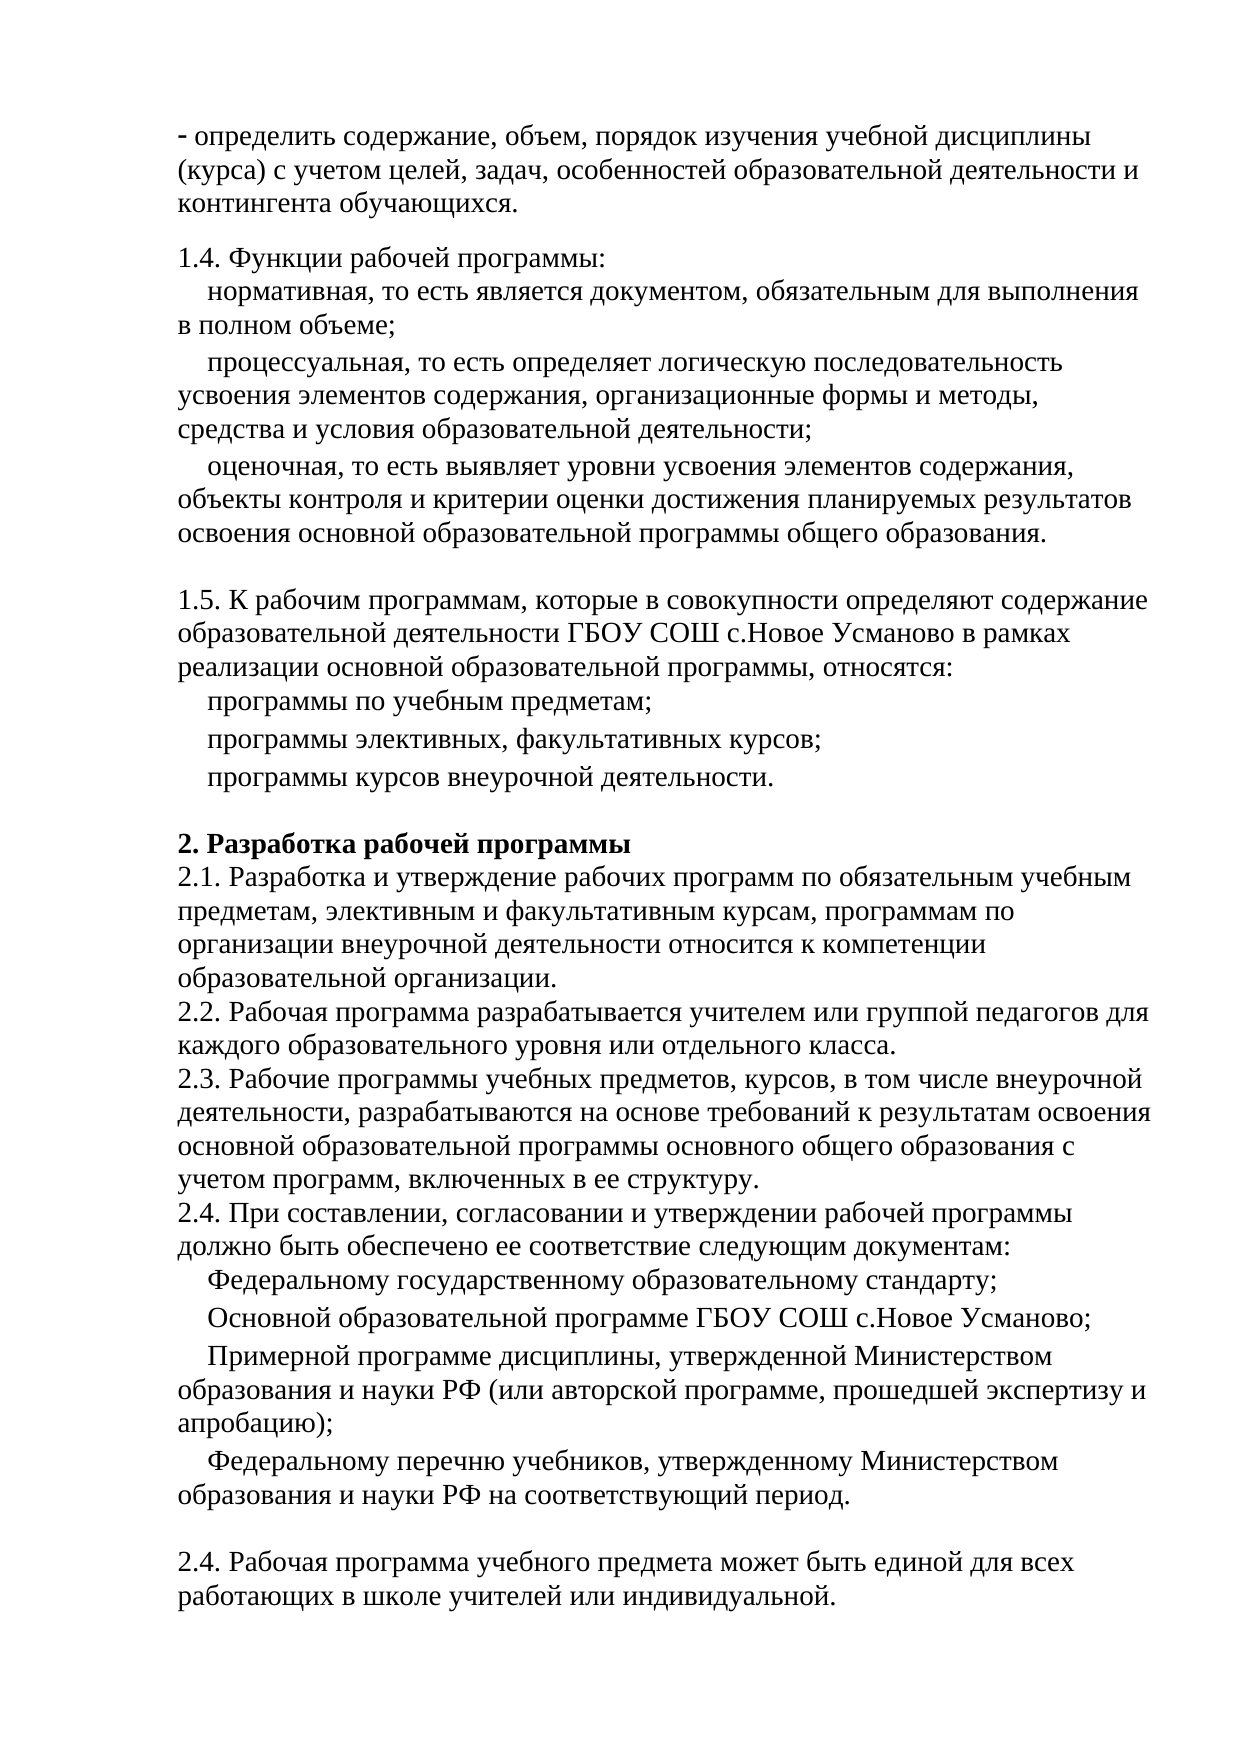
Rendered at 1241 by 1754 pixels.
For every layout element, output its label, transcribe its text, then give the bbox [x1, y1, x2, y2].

text  Федеральному перечню учебников, утвержденному Министерством образования и науки РФ на соответствующий период. [177, 1443, 1152, 1511]
text 2.4. Рабочая программа учебного предмета может быть единой для всех работающих в школе учителей или индивидуальной. [177, 1544, 1152, 1611]
text  процессуальная, то есть определяет логическую последовательность усвоения элементов содержания, организационные формы и методы, средства и условия образовательной деятельности; [177, 344, 1152, 444]
text  программы по учебным предметам; [177, 683, 1152, 716]
text  Основной образовательной программе ГБОУ СОШ с.Новое Усманово; [177, 1300, 1152, 1334]
text 2. Разработка рабочей программы [177, 826, 1152, 859]
text 2.1. Разработка и утверждение рабочих программ по обязательным учебным предметам, элективным и факультативным курсам, программам по организации внеурочной деятельности относится к компетенции образовательной организации. [177, 859, 1152, 994]
text  Федеральному государственному образовательному стандарту; [177, 1262, 1152, 1296]
text 2.4. При составлении, согласовании и утверждении рабочей программы должно быть обеспечено ее соответствие следующим документам: [177, 1195, 1152, 1262]
text 1.4. Функции рабочей программы: [177, 240, 1152, 273]
text  программы курсов внеурочной деятельности. [177, 759, 1152, 792]
text 1.5. К рабочим программам, которые в совокупности определяют содержание образовательной деятельности ГБОУ СОШ с.Новое Усманово в рамках реализации основной образовательной программы, относятся: [177, 582, 1152, 683]
text определить содержание, объем, порядок изучения учебной дисциплины (курса) с учетом целей, задач, особенностей образовательной деятельности и контингента обучающихся. [177, 118, 1152, 219]
text  программы элективных, факультативных курсов; [177, 721, 1152, 754]
text 2.3. Рабочие программы учебных предметов, курсов, в том числе внеурочной деятельности, разрабатываются на основе требований к результатам освоения основной образовательной программы основного общего образования с учетом программ, включенных в ее структуру. [177, 1061, 1152, 1195]
text  нормативная, то есть является документом, обязательным для выполнения в полном объеме; [177, 273, 1152, 340]
text  оценочная, то есть выявляет уровни усвоения элементов содержания, объекты контроля и критерии оценки достижения планируемых результатов освоения основной образовательной программы общего образования. [177, 448, 1152, 548]
text  Примерной программе дисциплины, утвержденной Министерством образования и науки РФ (или авторской программе, прошедшей экспертизу и апробацию); [177, 1338, 1152, 1439]
text 2.2. Рабочая программа разрабатывается учителем или группой педагогов для каждого образовательного уровня или отдельного класса. [177, 994, 1152, 1061]
